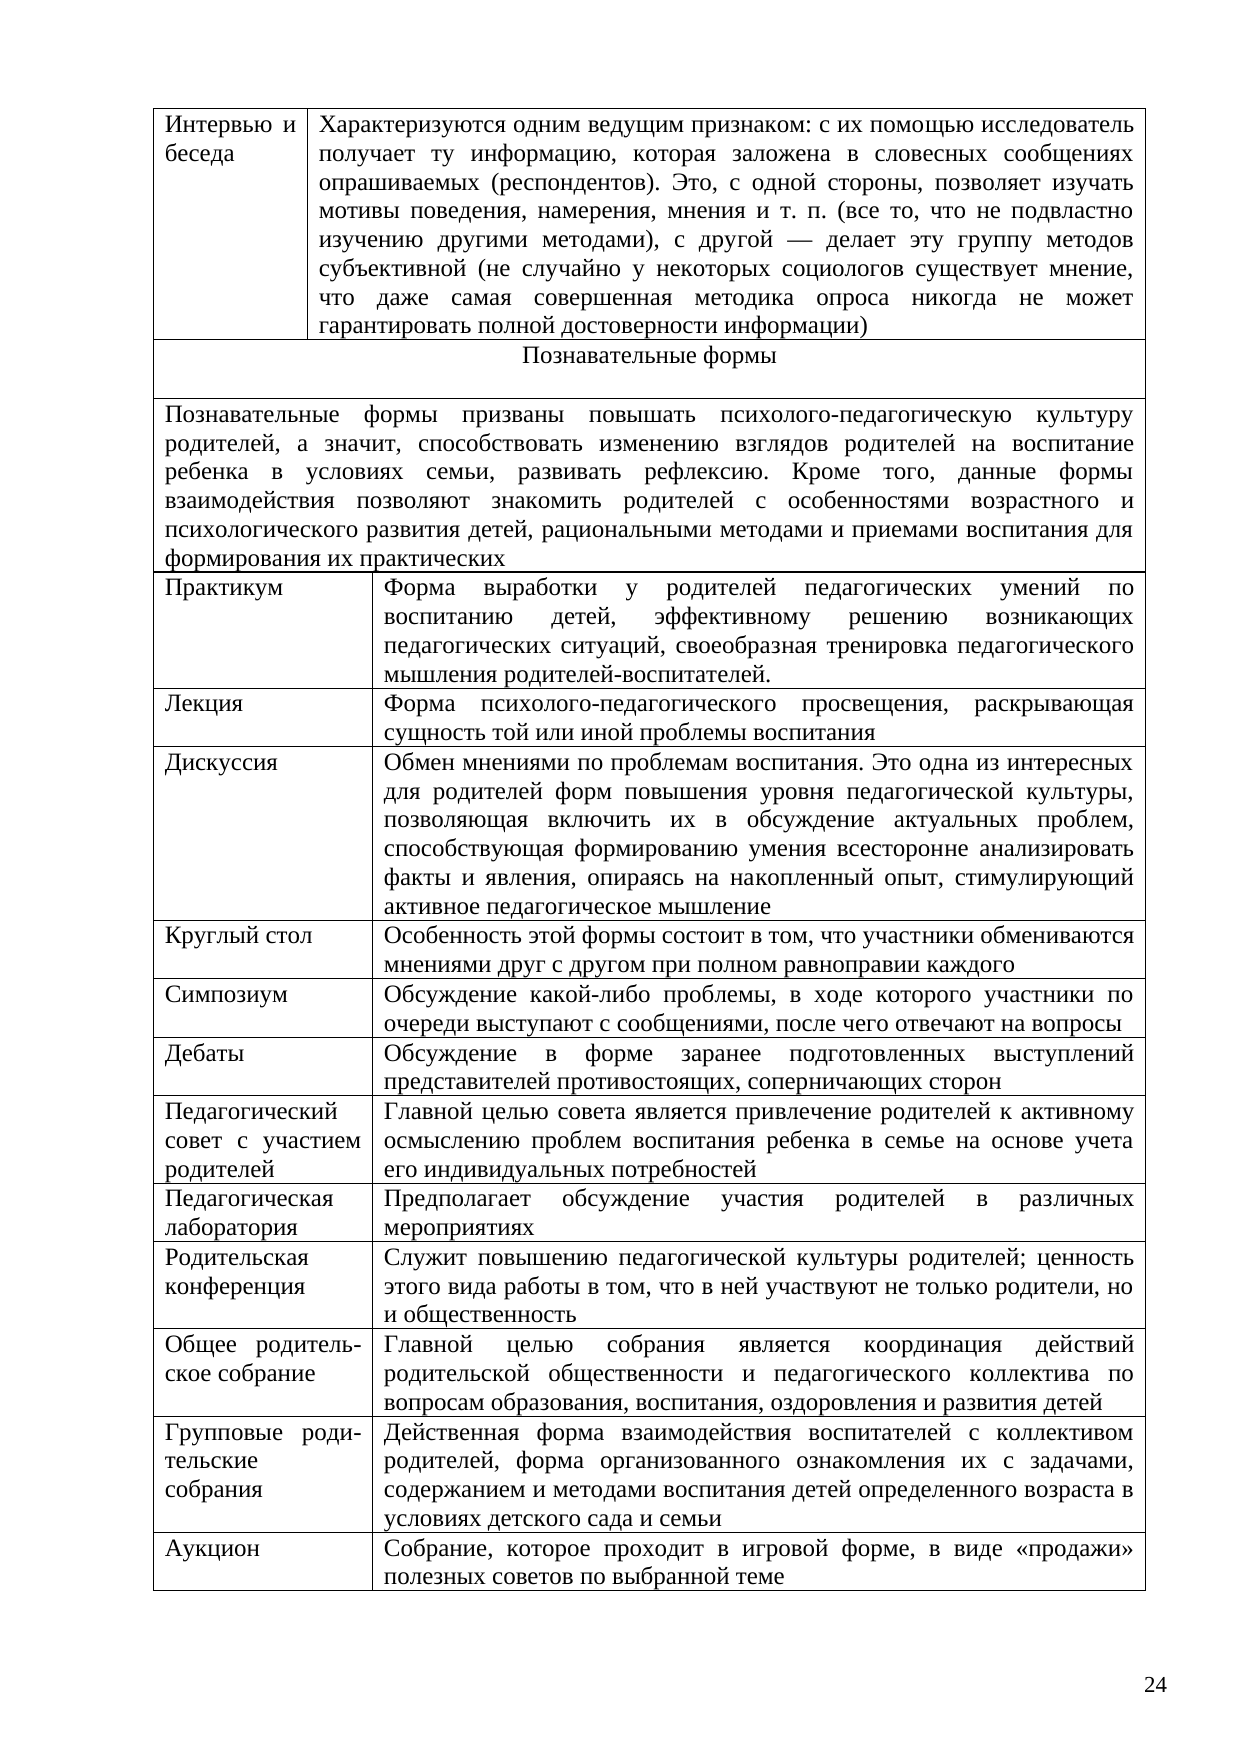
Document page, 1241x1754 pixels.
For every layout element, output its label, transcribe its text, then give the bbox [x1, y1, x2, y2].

table_cell Круглый стол [154, 921, 372, 978]
table_cell Дискуссия [154, 747, 372, 919]
table_cell Аукцион [154, 1533, 372, 1590]
table_cell Форма психолого-педагогического просвещения, раскрывающая сущность той или иной проблемы воспитания [373, 689, 1145, 746]
table_cell Дебаты [154, 1038, 372, 1095]
table_cell Родительская конференция [154, 1242, 372, 1328]
table_cell Особенность этой формы состоит в том, что участники обмениваются мнениями друг с другом при полном равноправии каждого [373, 921, 1145, 978]
table_cell Действенная форма взаимодействия воспитателей с коллективом родителей, форма организованного ознакомления их с задачами, содержанием и методами воспитания детей определенного возраста в условиях детского сада и семьи [373, 1417, 1145, 1532]
table_cell Обсуждение какой-либо проблемы, в ходе которого участники по очереди выступают с сообщениями, после чего отвечают на вопросы [373, 979, 1145, 1037]
table_cell Лекция [154, 689, 372, 746]
table_cell Групповые родительские собрания [154, 1417, 372, 1532]
table_cell Главной целью совета является привлечение родителей к активному осмыслению проблем воспитания ребенка в семье на основе учета его индивидуальных потребностей [373, 1096, 1145, 1182]
table_cell Обмен мнениями по проблемам воспитания. Это одна из интересных для родителей форм повышения уровня педагогической культуры, позволяющая включить их в обсуждение актуальных проблем, способствующая формированию умения всесторонне анализировать факты и явления, опираясь на накопленный опыт, стимулирующий активное педагогическое мышление [373, 747, 1145, 919]
table_cell Форма выработки у родителей педагогических умений по воспитанию детей, эффективному решению возникающих педагогических ситуаций, своеобразная тренировка педагогического мышления родителей-воспитателей. [373, 573, 1145, 687]
table_cell Познавательные формы [154, 340, 1145, 398]
table_cell Служит повышению педагогической культуры родителей; ценность этого вида работы в том, что в ней участвуют не только родители, но и общественность [373, 1242, 1145, 1328]
table_cell Собрание, которое проходит в игровой форме, в виде «продажи» полезных советов по выбранной теме [373, 1533, 1145, 1590]
table_cell Познавательные формы призваны повышать психолого-педагогическую культуру родителей, а значит, способствовать изменению взглядов родителей на воспитание ребенка в условиях семьи, развивать рефлексию. Кроме того, данные формы взаимодействия позволяют знакомить родителей с особенностями возрастного и психологического развития детей, рациональными методами и приемами воспитания для формирования их практических [154, 399, 1145, 571]
table_cell Главной целью собрания является координация действий родительской общественности и педагогического коллектива по вопросам образования, воспитания, оздоровления и развития детей [373, 1329, 1145, 1416]
table_cell Практикум [154, 573, 372, 687]
table_cell Общее родительское собрание [154, 1329, 372, 1416]
table_cell Педагогический совет с участием родителей [154, 1096, 372, 1182]
table_cell Обсуждение в форме заранее подготовленных выступлений представителей противостоящих, соперничающих сторон [373, 1038, 1145, 1095]
table_cell Симпозиум [154, 979, 372, 1037]
table_cell Педагогическая лаборатория [154, 1184, 372, 1241]
table_cell Характеризуются одним ведущим признаком: с их помощью исследователь получает ту информацию, которая заложена в словесных сообщениях опрашиваемых (респондентов). Это, с одной стороны, позволяет изучать мотивы поведения, намерения, мнения и т. п. (все то, что не подвластно изучению другими методами), с другой — делает эту группу методов субъективной (не случайно у некоторых социологов существует мнение, что даже самая совершенная методика опроса никогда не может гарантировать полной достоверности информации) [308, 109, 1145, 339]
table_cell Интервью и беседа [154, 109, 307, 339]
table_cell Предполагает обсуждение участия родителей в различных мероприятиях [373, 1184, 1145, 1241]
